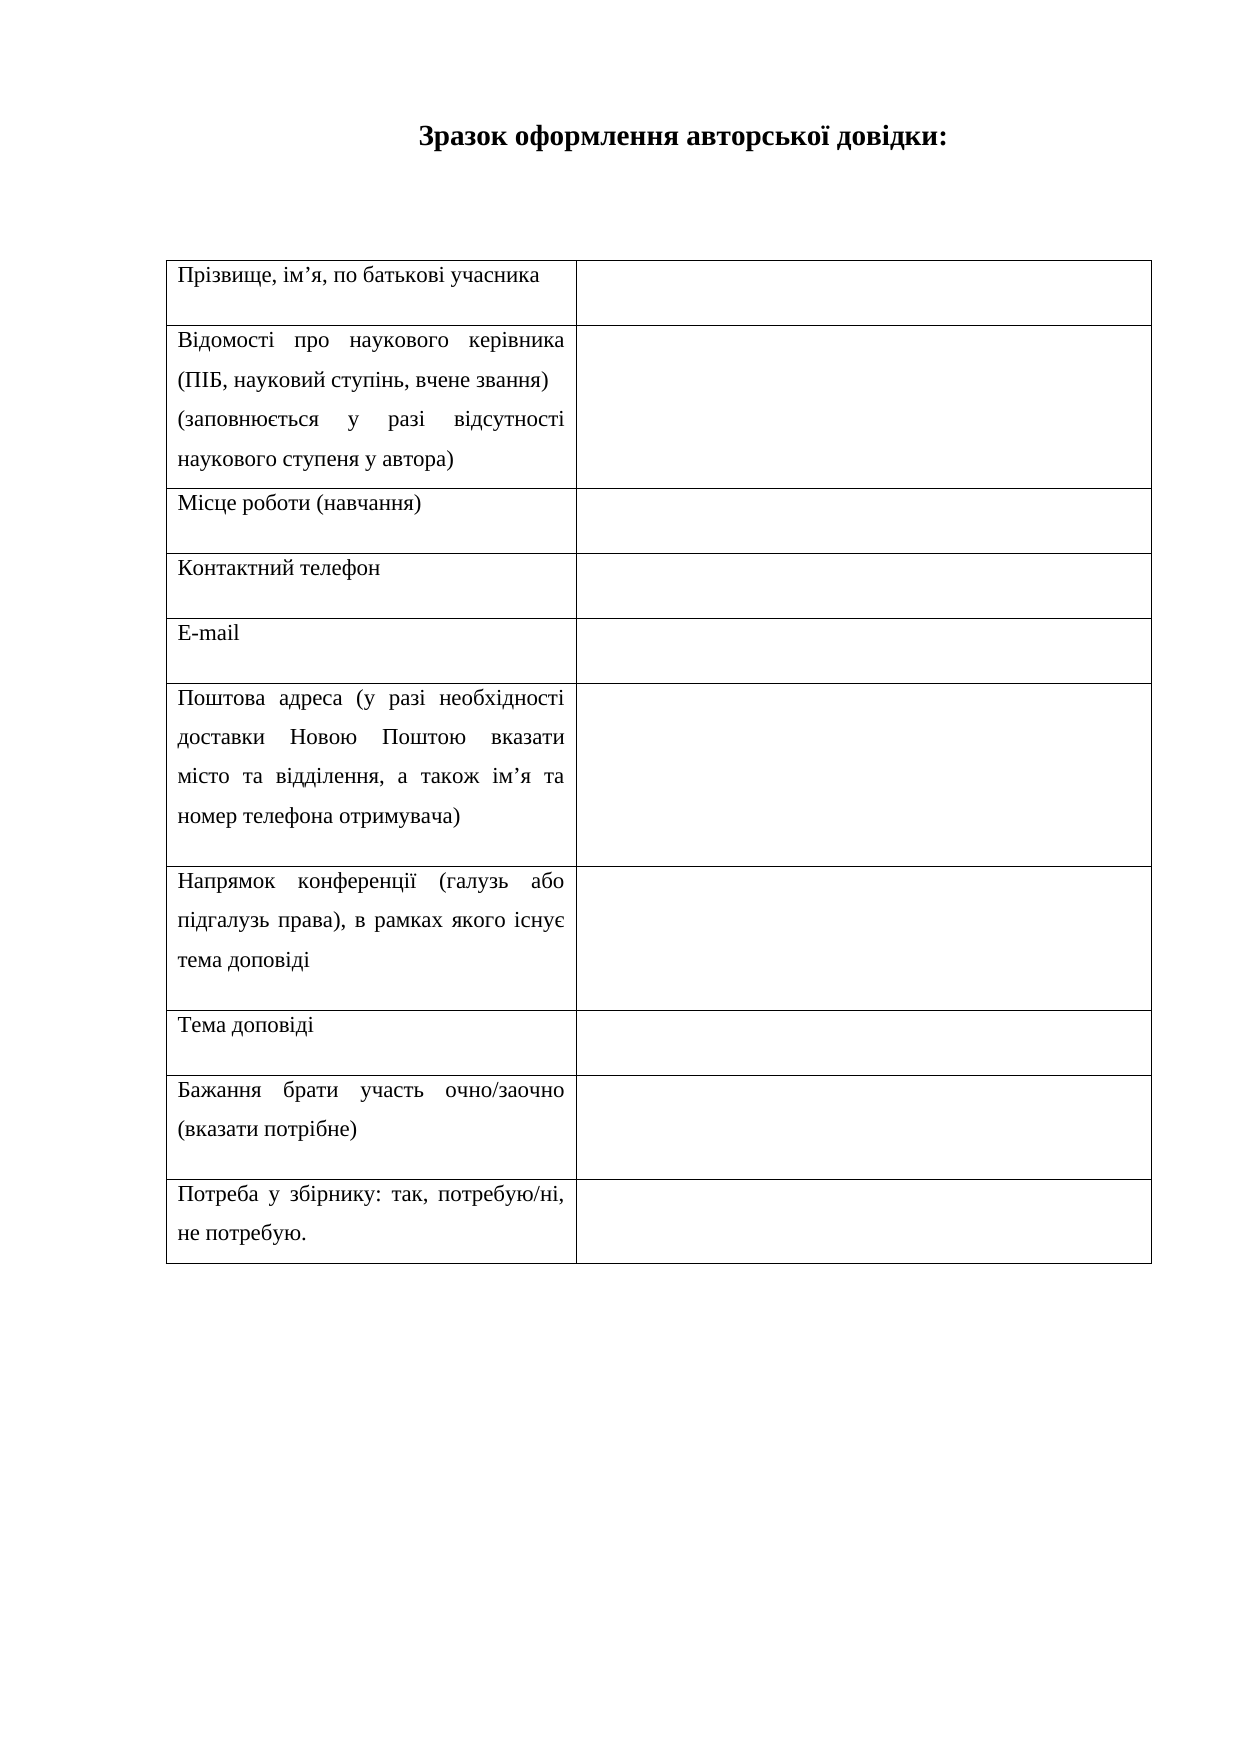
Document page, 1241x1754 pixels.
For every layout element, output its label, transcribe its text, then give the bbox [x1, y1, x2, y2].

table_header Прізвище, ім’я, по батькові учасника [167, 261, 576, 325]
table_cell Місце роботи (навчання) [167, 489, 576, 553]
table_cell Відомості про наукового керівника (ПІБ, науковий ступінь, вчене звання) (заповнюється у разі відсутності наукового ступеня у автора) [167, 326, 576, 488]
table_cell Напрямок конференції (галузь або підгалузь права), в рамках якого існує тема доповіді [167, 867, 576, 1010]
table_cell Контактний телефон [167, 554, 576, 618]
table_cell [577, 1180, 1151, 1262]
table_cell E-mail [167, 619, 576, 682]
table_cell [577, 1011, 1151, 1074]
table_cell [577, 554, 1151, 618]
table_cell [577, 326, 1151, 488]
table_cell Поштова адреса (у разі необхідності доставки Новою Поштою вказати місто та відділення, а також ім’я та номер телефона отримувача) [167, 684, 576, 866]
table_cell Потреба у збірнику: так, потребую/ні, не потребую. [167, 1180, 576, 1262]
table_cell [577, 619, 1151, 682]
table_cell [577, 489, 1151, 553]
text Зразок оформлення авторської довідки: [215, 118, 1152, 152]
table_cell [577, 684, 1151, 866]
table_header [577, 261, 1151, 325]
table_cell [577, 867, 1151, 1010]
table_cell Тема доповіді [167, 1011, 576, 1074]
table_cell Бажання брати участь очно/заочно (вказати потрібне) [167, 1076, 576, 1179]
table_cell [577, 1076, 1151, 1179]
